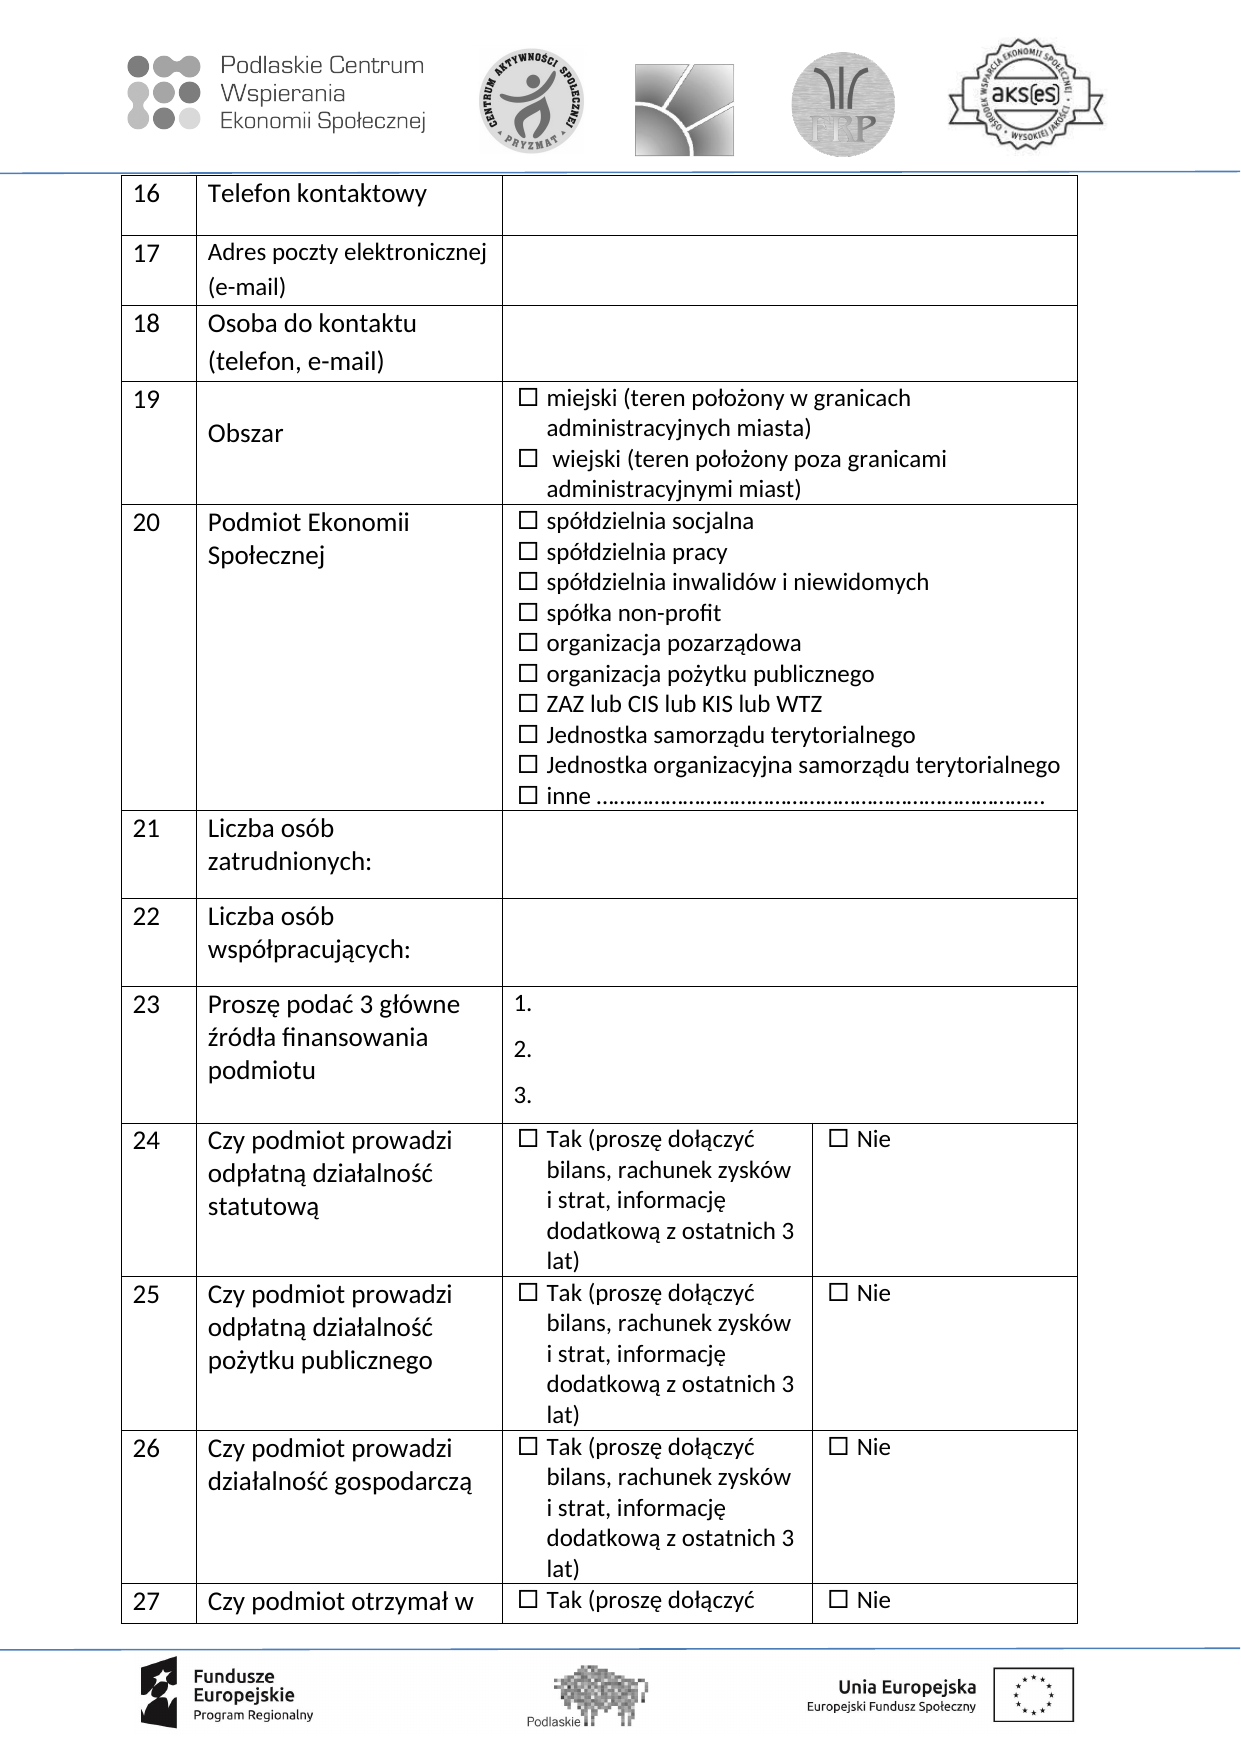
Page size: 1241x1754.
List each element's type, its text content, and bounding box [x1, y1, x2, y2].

table_cell Tak (proszę dołączyć zaświadczenie) [503, 1584, 812, 1623]
table_cell Liczba osób zatrudnionych: [197, 811, 502, 898]
table_cell Adres poczty elektronicznej (e-mail) [197, 236, 502, 305]
table_cell Nie [813, 1277, 1077, 1430]
table_cell Tak (proszę dołączyć bilans, rachunek zysków i strat, informację dodatkową z ostatnich 3 lat) [503, 1431, 812, 1583]
table_cell Tak (proszę dołączyć bilans, rachunek zysków i strat, informację dodatkową z ostatnich 3 lat) [503, 1277, 812, 1430]
table_cell Obszar [197, 382, 502, 504]
table_cell 25 [122, 1277, 196, 1430]
table_cell miejski (teren położony w granicach administracyjnych miasta) wiejski (teren położony poza granicami administracyjnymi miast) [503, 382, 1077, 504]
table_cell 20 [122, 505, 196, 810]
table_cell 23 [122, 987, 196, 1122]
table_cell [503, 811, 1077, 898]
table_cell Czy podmiot prowadzi działalność gospodarczą [197, 1431, 502, 1583]
table_cell [503, 176, 1077, 235]
table_cell 19 [122, 382, 196, 504]
table_cell 1. 2. 3. [503, 987, 1077, 1122]
table_cell Liczba osób współpracujących: [197, 899, 502, 986]
table_cell Czy podmiot prowadzi odpłatną działalność pożytku publicznego [197, 1277, 502, 1430]
table_cell Tak (proszę dołączyć bilans, rachunek zysków i strat, informację dodatkową z ostatnich 3 lat) [503, 1124, 812, 1276]
picture [931, 29, 1119, 157]
table_cell 18 [122, 306, 196, 381]
table_cell Nie [813, 1584, 1077, 1623]
table_cell [503, 899, 1077, 986]
table_cell Proszę podać 3 główne źródła finansowania podmiotu [197, 987, 502, 1122]
table_cell 22 [122, 899, 196, 986]
table_cell 21 [122, 811, 196, 898]
table_cell [503, 306, 1077, 381]
table_cell Czy podmiot otrzymał w ciągu ostatnich 3 lat pomoc de minimis [197, 1584, 502, 1623]
table_cell 24 [122, 1124, 196, 1276]
table_cell Podmiot Ekonomii Społecznej [197, 505, 502, 810]
table_cell spółdzielnia socjalna spółdzielnia pracy spółdzielnia inwalidów i niewidomych spółka non-profit organizacja pozarządowa organizacja pożytku publicznego ZAZ lub CIS lub KIS lub WTZ Jednostka samorządu terytorialnego Jednostka organizacyjna samorządu terytorialnego inne …………………………………………………………………… [503, 505, 1077, 810]
table_cell 26 [122, 1431, 196, 1583]
table_cell 27 [122, 1584, 196, 1623]
table_cell Osoba do kontaktu (telefon, e-mail) [197, 306, 502, 381]
picture [132, 1651, 1078, 1734]
table_cell [503, 236, 1077, 305]
table_cell 17 [122, 236, 196, 305]
table_cell Telefon kontaktowy [197, 176, 502, 235]
table_cell 16 [122, 176, 196, 235]
table_cell Nie [813, 1124, 1077, 1276]
table_cell Czy podmiot prowadzi odpłatną działalność statutową [197, 1124, 502, 1276]
table_cell Nie [813, 1431, 1077, 1583]
